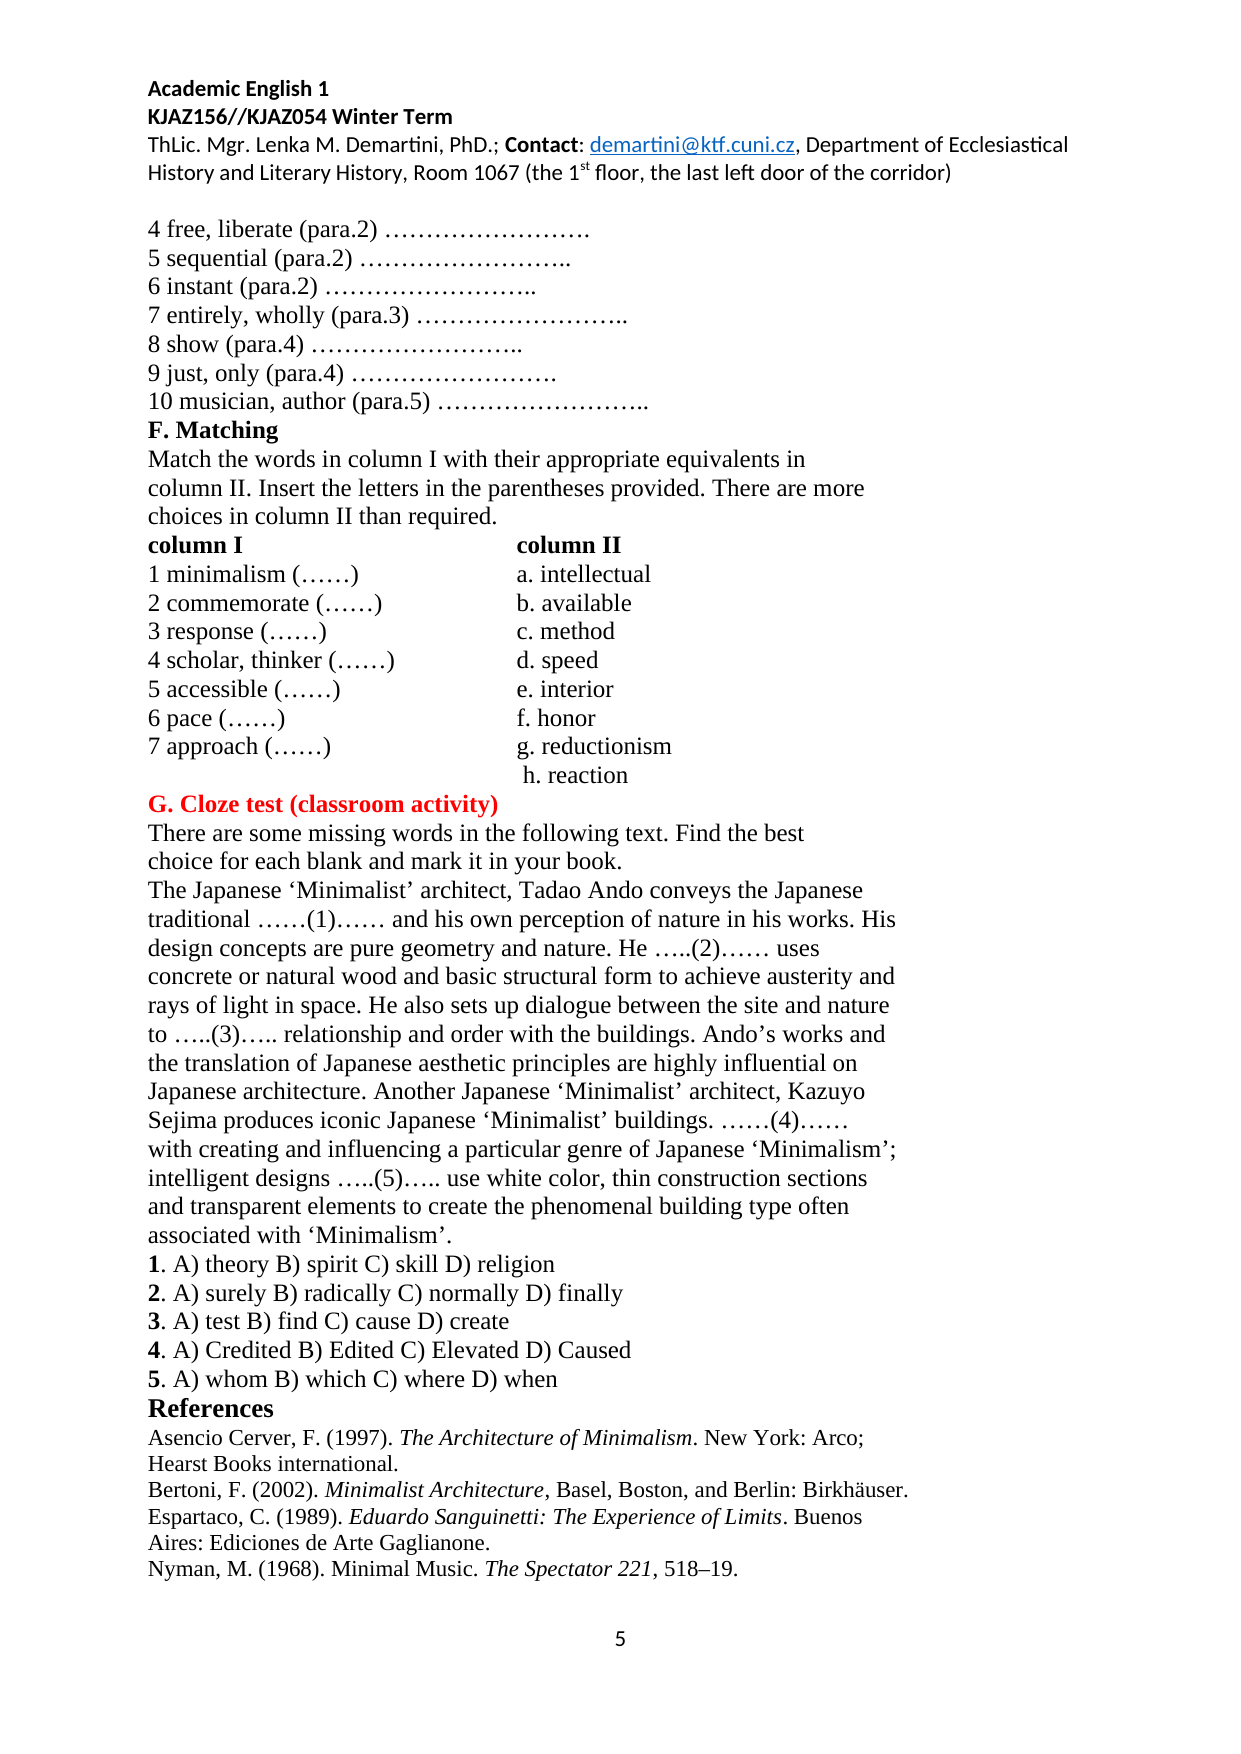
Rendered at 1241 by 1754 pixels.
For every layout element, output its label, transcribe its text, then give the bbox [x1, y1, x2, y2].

text intelligent designs …..(5)….. use white color, thin construction sections [148, 1163, 1093, 1191]
text 7 entirely, wholly (para.3) …………………….. [148, 300, 1093, 329]
text 3. A) test B) find C) cause D) create [148, 1306, 1093, 1335]
text 5. A) whom B) which C) where D) when [148, 1364, 1093, 1393]
text associated with ‘Minimalism’. [148, 1220, 1093, 1249]
text 2 commemorate (……) b. available [148, 588, 1093, 616]
text 1 minimalism (……) a. intellectual [148, 559, 1093, 588]
text Aires: Ediciones de Arte Gaglianone. [148, 1529, 1093, 1556]
text traditional ……(1)…… and his own perception of nature in his works. His [148, 904, 1093, 933]
text 5 accessible (……) e. interior [148, 674, 1093, 703]
text 10 musician, author (para.5) …………………….. [148, 386, 1093, 415]
text 1. A) theory B) spirit C) skill D) religion [148, 1249, 1093, 1278]
text 4. A) Credited B) Edited C) Elevated D) Caused [148, 1335, 1093, 1364]
text 4 free, liberate (para.2) ……………………. [148, 214, 1093, 243]
text 8 show (para.4) …………………….. [148, 329, 1093, 358]
text 5 sequential (para.2) …………………….. [148, 243, 1093, 271]
text Japanese architecture. Another Japanese ‘Minimalist’ architect, Kazuyo [148, 1076, 1093, 1105]
text Bertoni, F. (2002). Minimalist Architecture, Basel, Boston, and Berlin: Birkhäuser. [148, 1476, 1093, 1503]
text with creating and influencing a particular genre of Japanese ‘Minimalism’; [148, 1134, 1093, 1163]
text Espartaco, C. (1989). Eduardo Sanguinetti: The Experience of Limits. Buenos [148, 1503, 1093, 1529]
text Match the words in column Ι with their appropriate equivalents in [148, 444, 1093, 473]
text 4 scholar, thinker (……) d. speed [148, 645, 1093, 674]
text column Ι column ΙΙ [148, 530, 1093, 559]
text and transparent elements to create the phenomenal building type often [148, 1191, 1093, 1220]
text References [148, 1393, 1093, 1424]
text The Japanese ‘Minimalist’ architect, Tadao Ando conveys the Japanese [148, 875, 1093, 904]
text column ΙΙ. Insert the letters in the parentheses provided. There are more [148, 473, 1093, 501]
text Nyman, M. (1968). Minimal Music. The Spectator 221, 518–19. [148, 1556, 1093, 1582]
text 2. A) surely B) radically C) normally D) finally [148, 1278, 1093, 1306]
text the translation of Japanese aesthetic principles are highly influential on [148, 1048, 1093, 1076]
text 6 instant (para.2) …………………….. [148, 271, 1093, 300]
text rays of light in space. He also sets up dialogue between the site and nature [148, 990, 1093, 1019]
text Sejima produces iconic Japanese ‘Minimalist’ buildings. ……(4)…… [148, 1105, 1093, 1134]
text choice for each blank and mark it in your book. [148, 846, 1093, 875]
text There are some missing words in the following text. Find the best [148, 818, 1093, 846]
text F. Matching [148, 415, 1093, 444]
text 6 pace (……) f. honor [148, 703, 1093, 731]
text G. Cloze test (classroom activity) [148, 789, 1093, 818]
text to …..(3)….. relationship and order with the buildings. Ando’s works and [148, 1019, 1093, 1048]
text choices in column ΙΙ than required. [148, 501, 1093, 530]
text concrete or natural wood and basic structural form to achieve austerity and [148, 961, 1093, 990]
text Hearst Books international. [148, 1450, 1093, 1476]
text Asencio Cerver, F. (1997). The Architecture of Minimalism. New York: Arco; [148, 1424, 1093, 1450]
text 9 just, only (para.4) ……………………. [148, 358, 1093, 386]
text 3 response (……) c. method [148, 616, 1093, 645]
text 7 approach (……) g. reductionism [148, 731, 1093, 760]
text design concepts are pure geometry and nature. He …..(2)…… uses [148, 933, 1093, 961]
text h. reaction [448, 760, 1093, 789]
